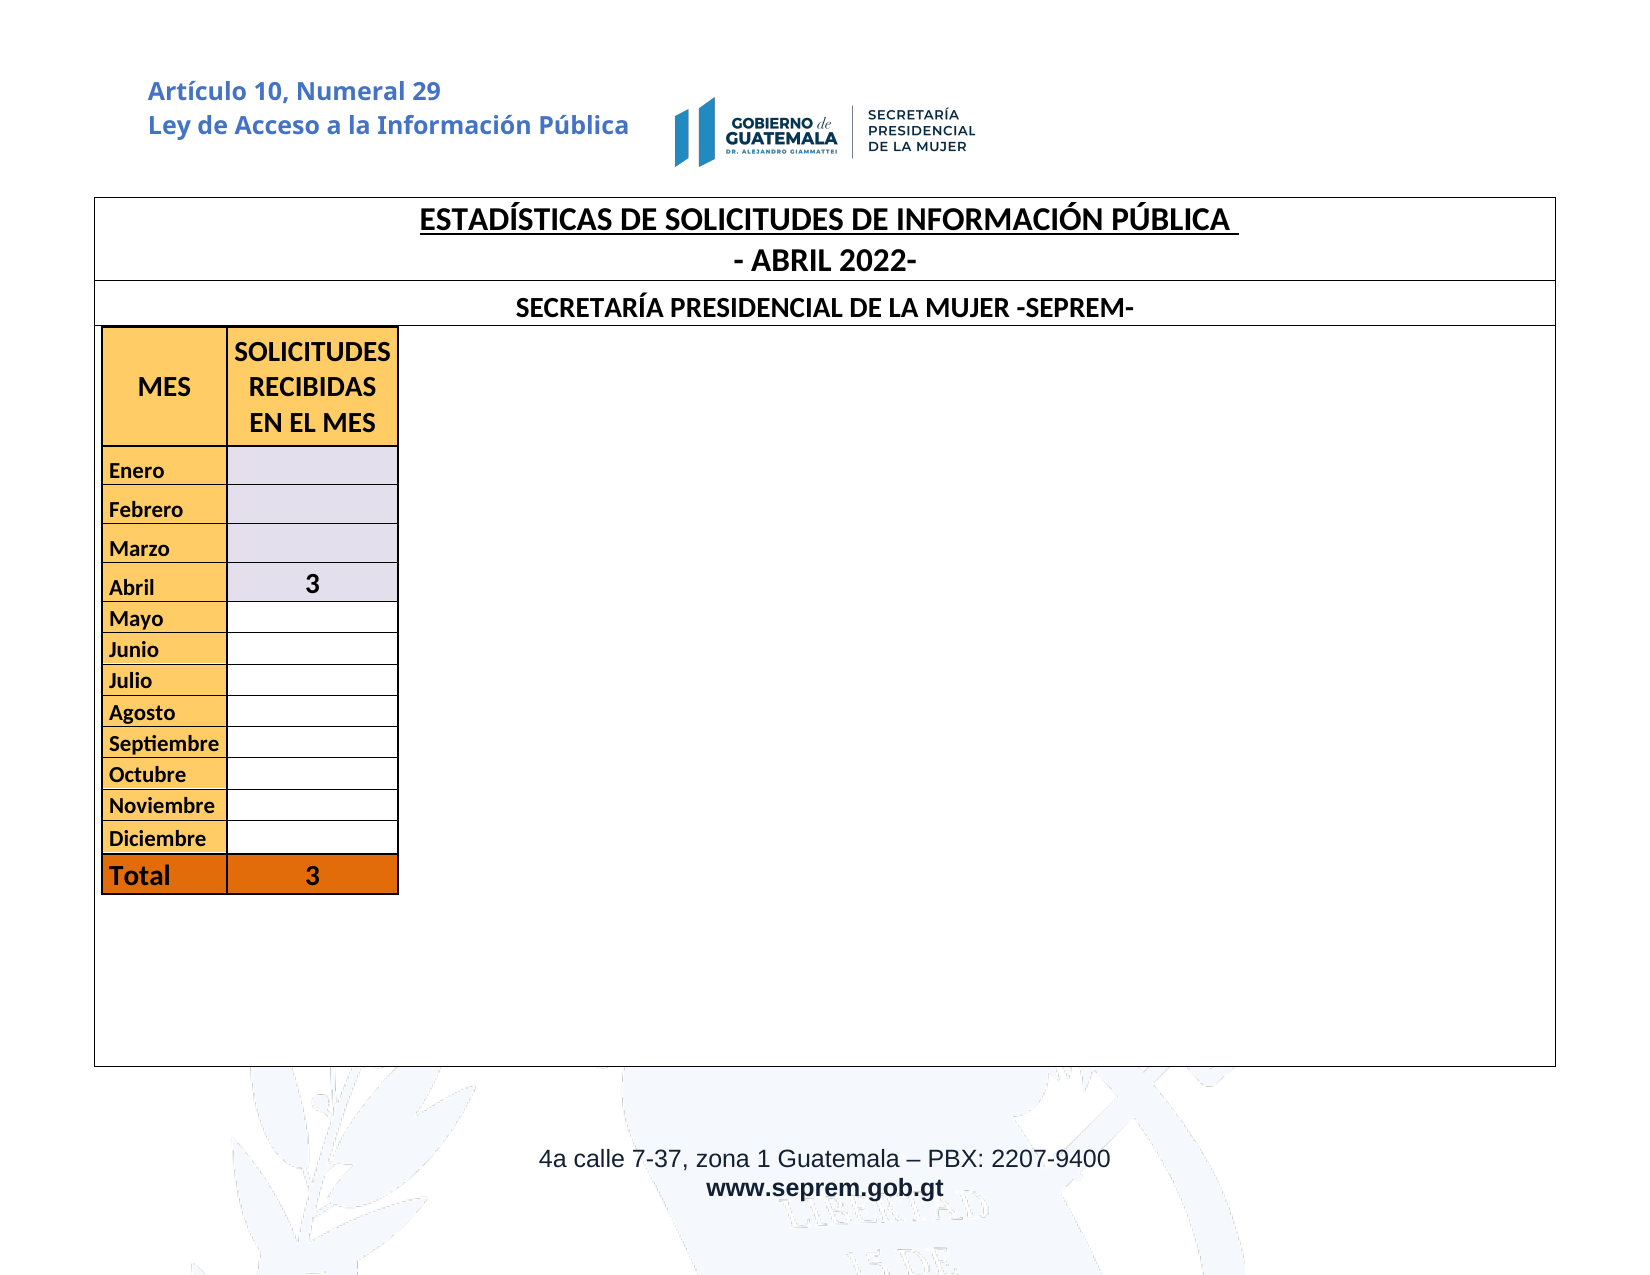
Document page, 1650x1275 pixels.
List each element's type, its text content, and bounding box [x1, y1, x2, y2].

table_header ESTADÍSTICAS DE SOLICITUDES DE INFORMACIÓN PÚBLICA - ABRIL 2022- [95, 198, 1555, 279]
table_cell SECRETARÍA PRESIDENCIAL DE LA MUJER -SEPREM- [95, 281, 1555, 325]
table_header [95, 326, 1555, 1066]
